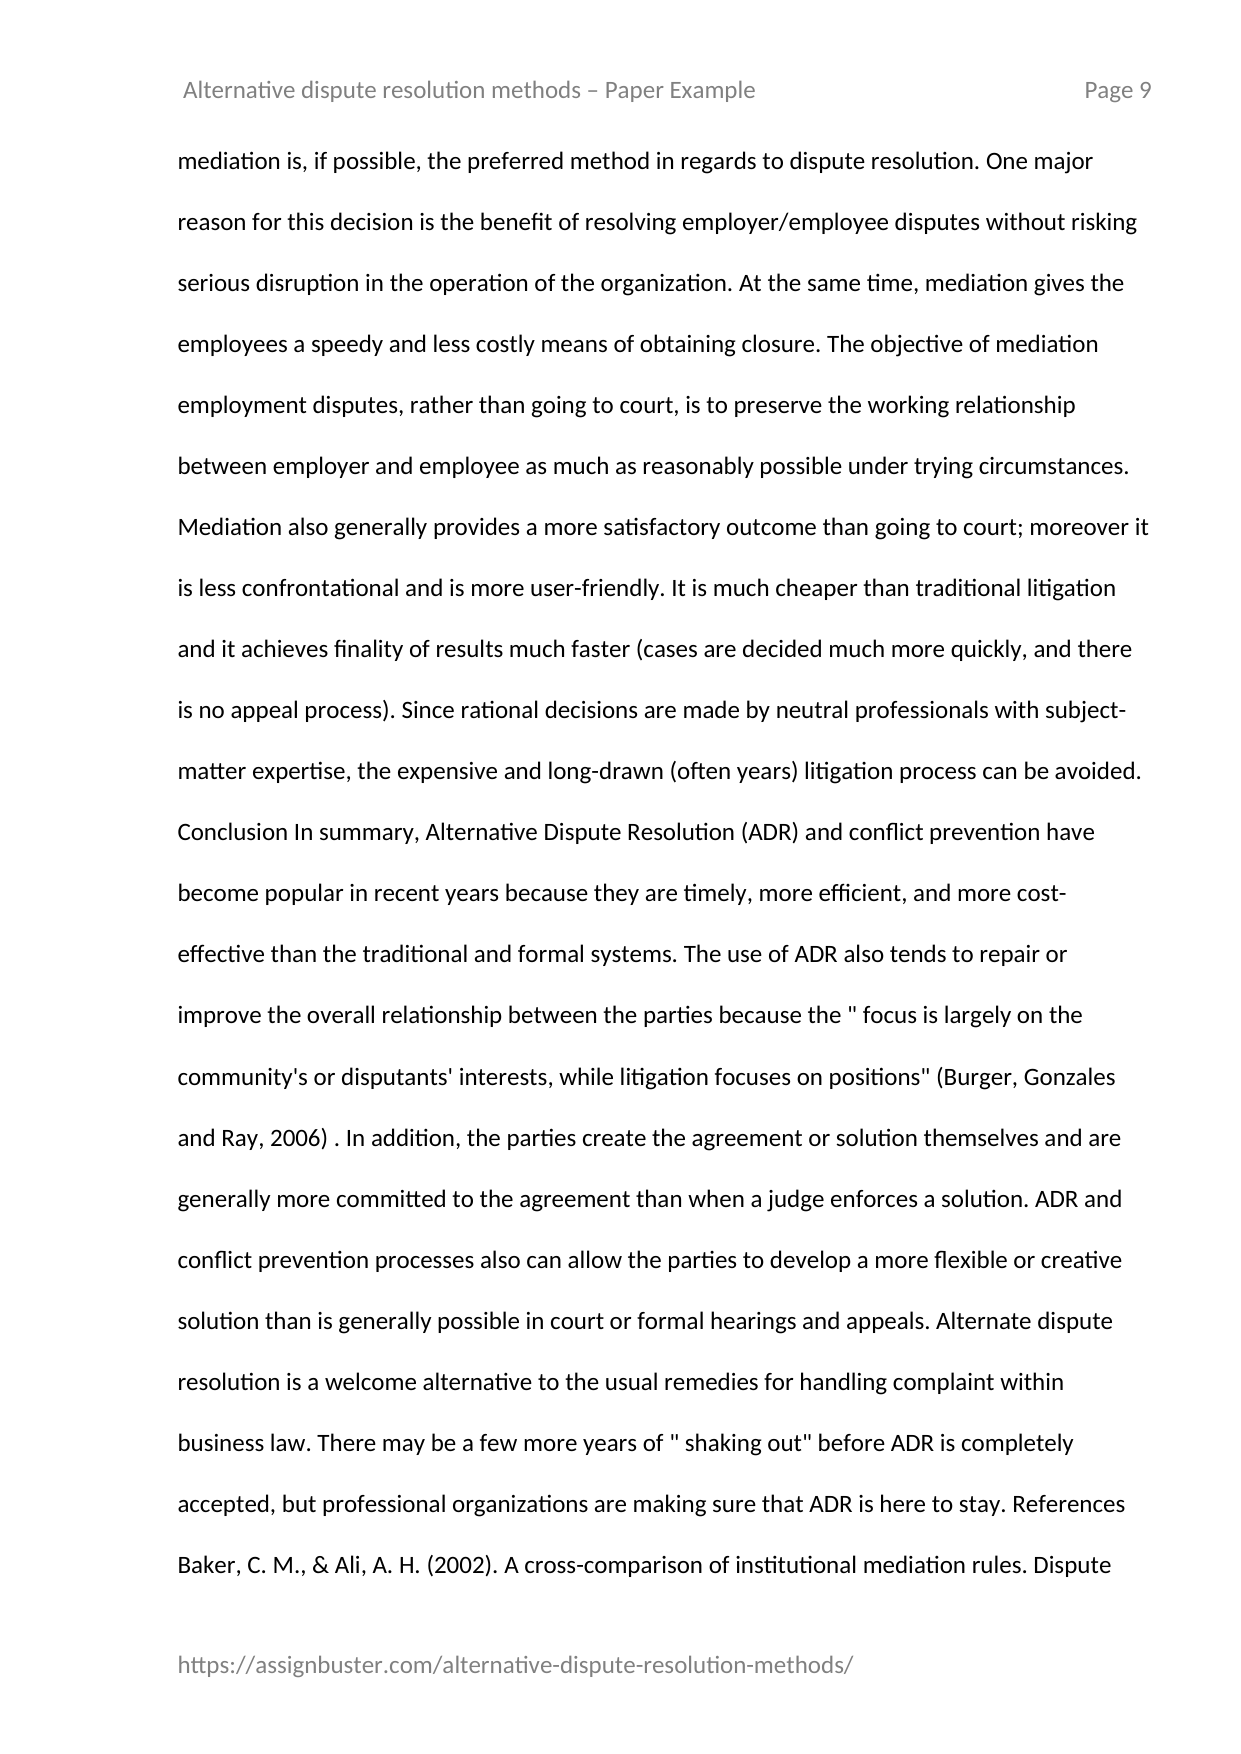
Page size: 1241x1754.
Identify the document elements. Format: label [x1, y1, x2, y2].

text [177, 145, 1152, 1579]
